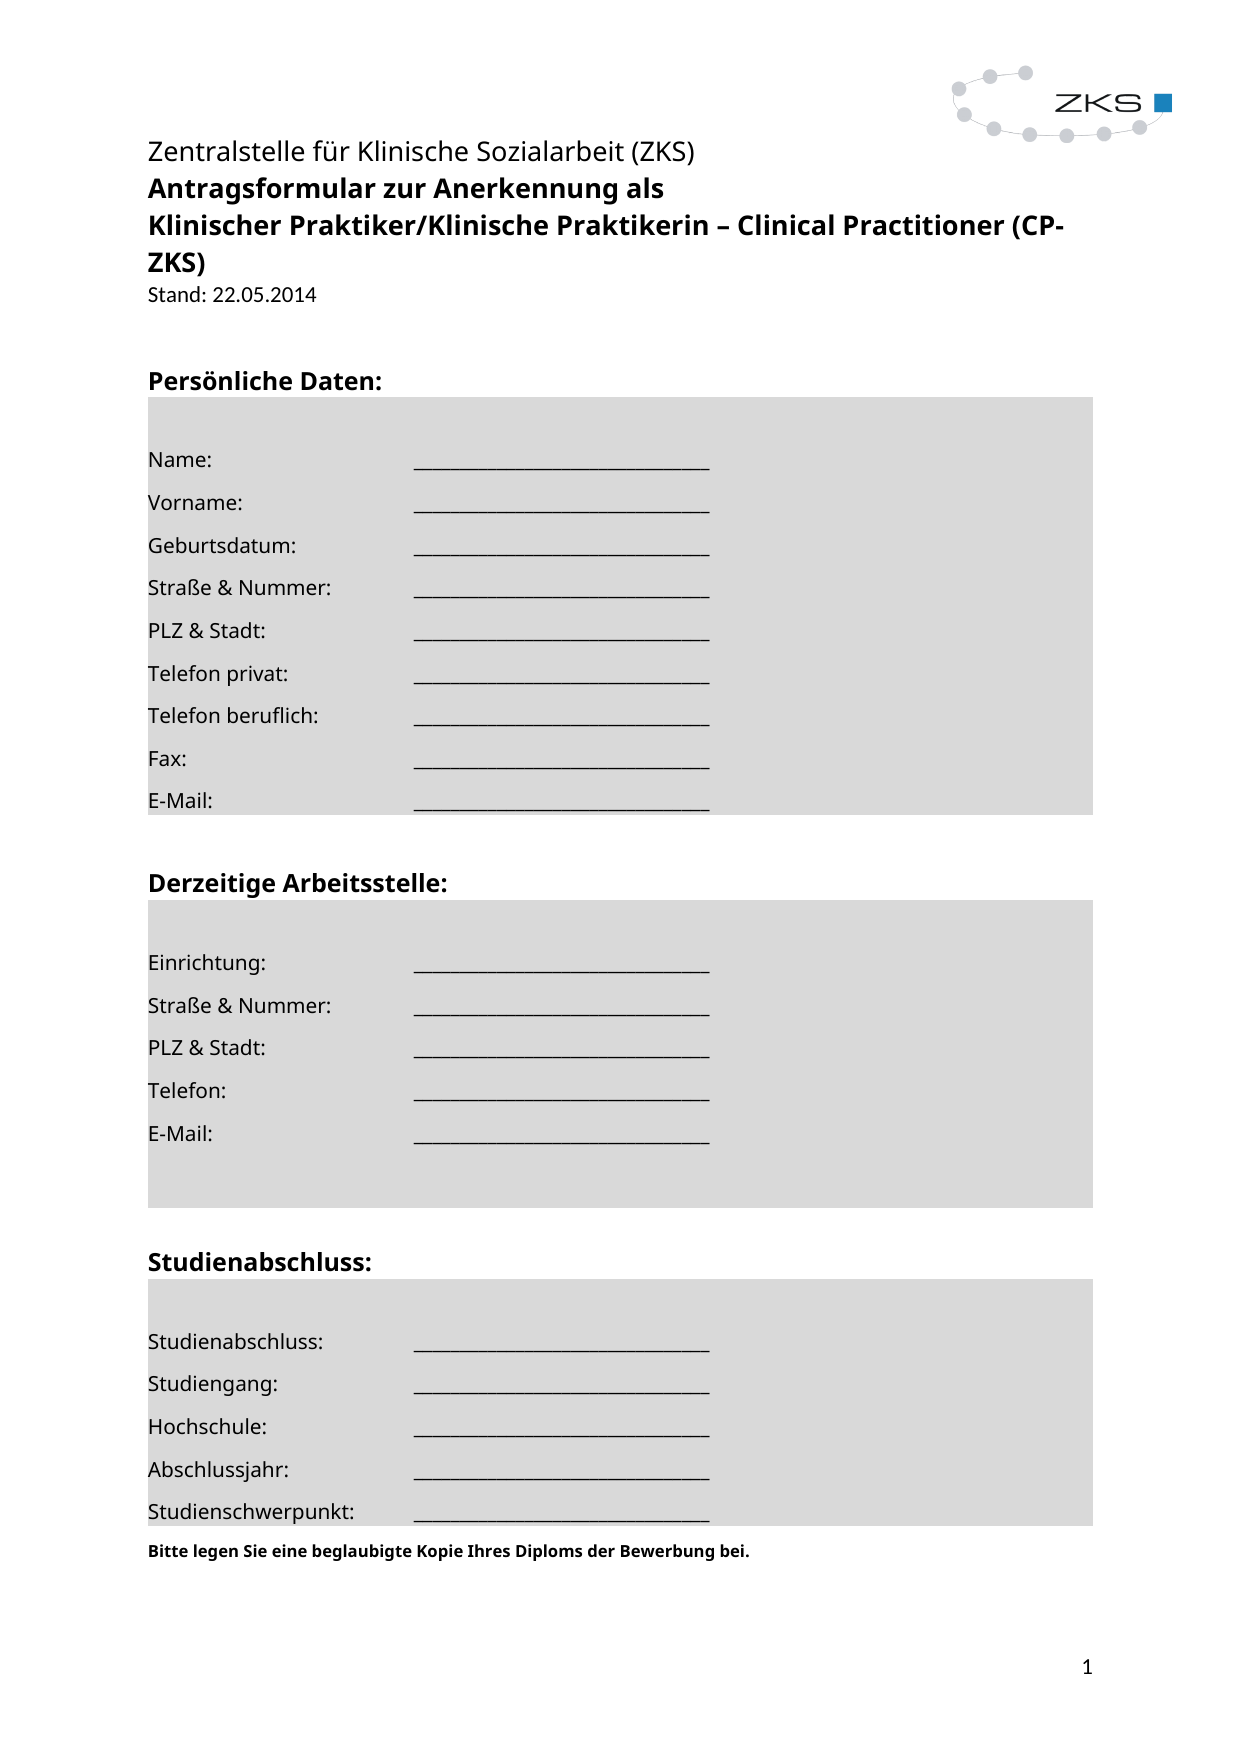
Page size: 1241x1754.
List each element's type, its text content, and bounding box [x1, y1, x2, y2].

text Hochschule: ________________________________ [148, 1412, 1093, 1441]
text Persönliche Daten: [148, 363, 1093, 397]
text Studienabschluss: ________________________________ [148, 1279, 1093, 1355]
text Stand: 22.05.2014 [148, 280, 1093, 308]
text Straße & Nummer: ________________________________ [148, 573, 1093, 602]
text Studienabschluss: [148, 1245, 1093, 1279]
text Abschlussjahr: ________________________________ [148, 1455, 1093, 1483]
text Klinischer Praktiker/Klinische Praktikerin – Clinical Practitioner (CP-ZKS) [148, 207, 1093, 280]
text Telefon beruflich: ________________________________ [148, 701, 1093, 730]
text Straße & Nummer: ________________________________ [148, 991, 1093, 1019]
text Telefon privat: ________________________________ [148, 659, 1093, 687]
text PLZ & Stadt: ________________________________ [148, 616, 1093, 644]
text Antragsformular zur Anerkennung als [148, 170, 1093, 207]
text Einrichtung: ________________________________ [148, 900, 1093, 977]
text Studienschwerpunkt: ________________________________ [148, 1497, 1093, 1526]
text Bitte legen Sie eine beglaubigte Kopie Ihres Diploms der Bewerbung bei. [148, 1540, 1093, 1563]
text Telefon: ________________________________ [148, 1076, 1093, 1104]
text Fax: ________________________________ [148, 744, 1093, 772]
text Zentralstelle für Klinische Sozialarbeit (ZKS) [148, 133, 1093, 170]
picture [951, 65, 1173, 143]
text Derzeitige Arbeitsstelle: [148, 866, 1093, 900]
text E-Mail: ________________________________ [148, 1119, 1093, 1147]
text Studiengang: ________________________________ [148, 1369, 1093, 1398]
text E-Mail: ________________________________ [148, 786, 1093, 815]
text Geburtsdatum: ________________________________ [148, 531, 1093, 559]
text Name: ________________________________ [148, 397, 1093, 474]
text PLZ & Stadt: ________________________________ [148, 1033, 1093, 1062]
text Vorname: ________________________________ [148, 488, 1093, 517]
